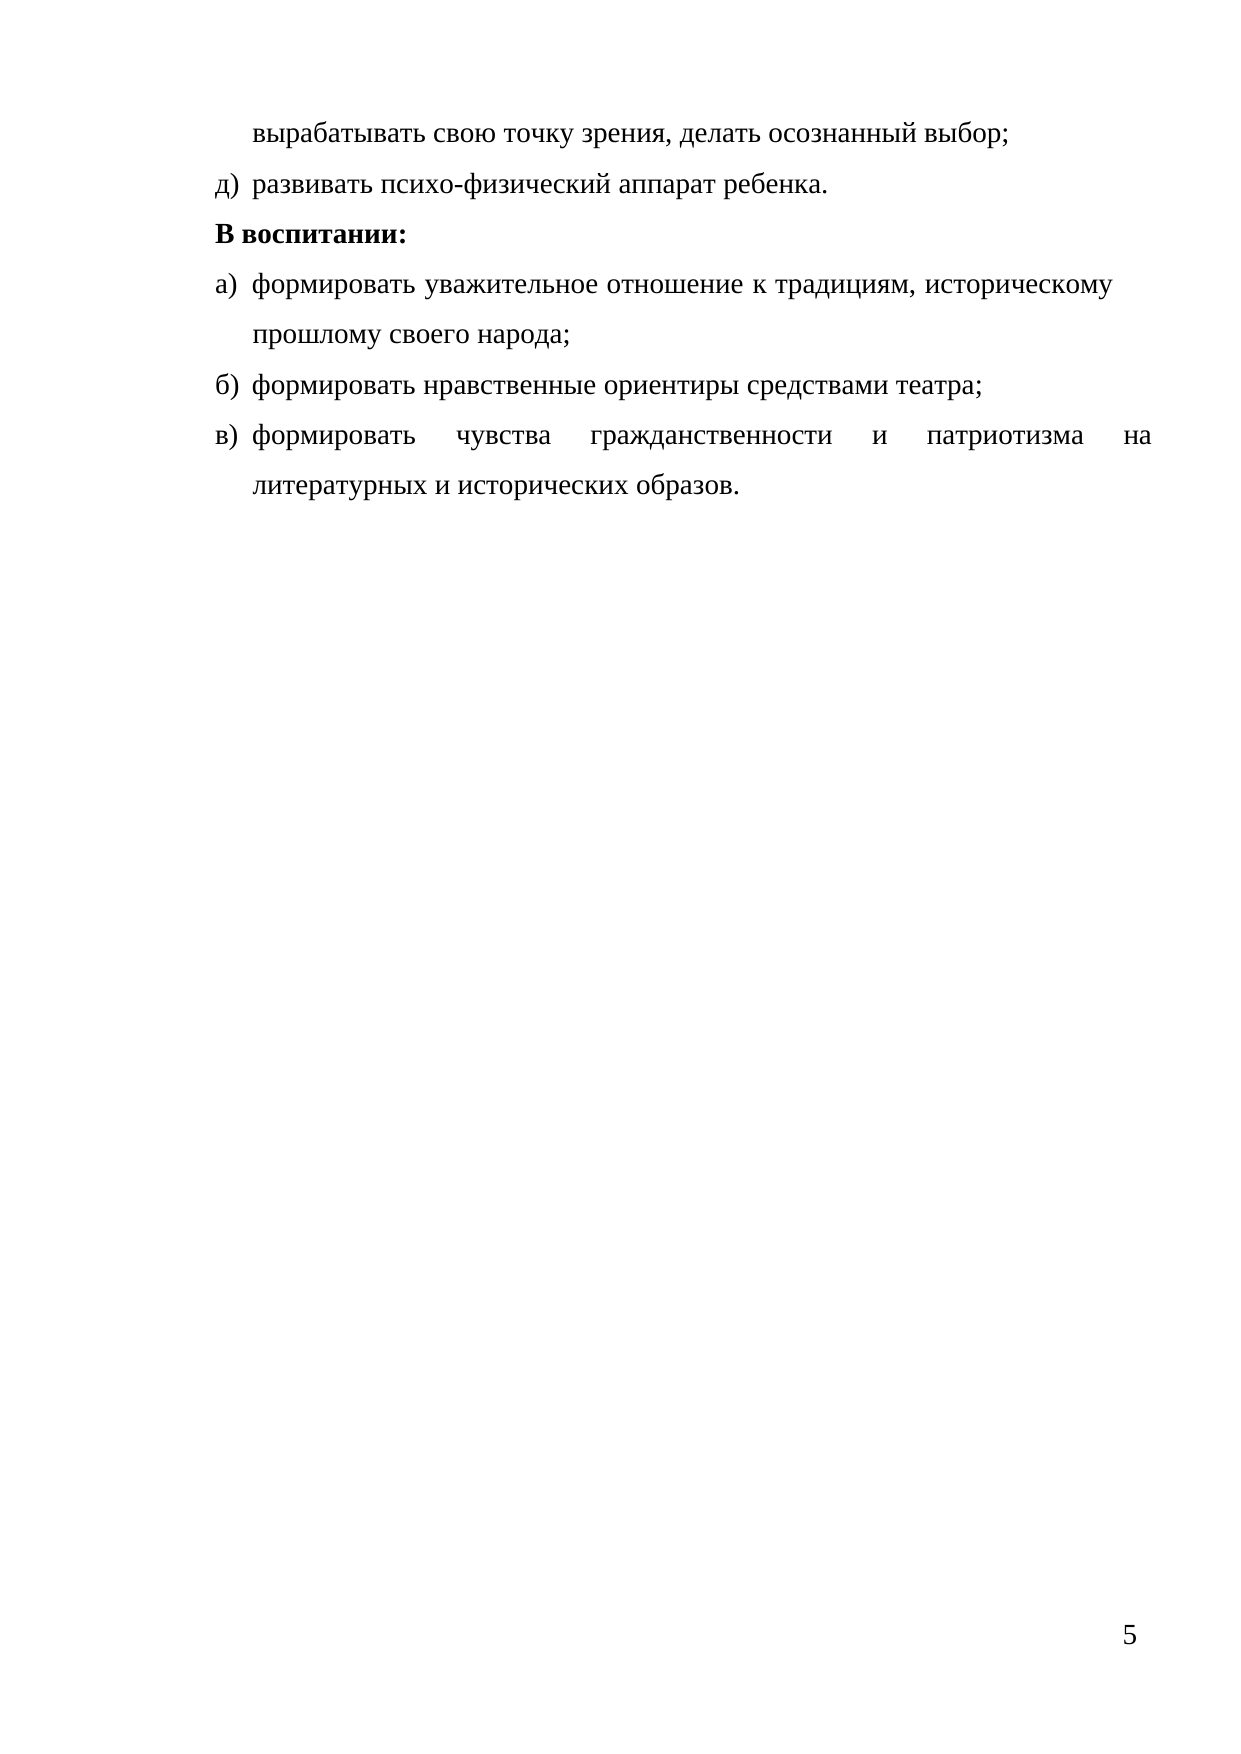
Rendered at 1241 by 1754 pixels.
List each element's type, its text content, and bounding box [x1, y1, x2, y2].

text вырабатывать свою точку зрения, делать осознанный выбор; д) развивать психо-физический аппарат ребенка. [215, 115, 1012, 199]
text в) формировать чувства гражданственности и патриотизма на литературных и исторических образов. [215, 417, 1152, 501]
text б) формировать нравственные ориентиры средствами театра; [215, 367, 1163, 401]
subtitle В воспитании: [215, 217, 1163, 250]
text а) формировать уважительное отношение к традициям, историческому прошлому своего народа; [215, 266, 1163, 350]
